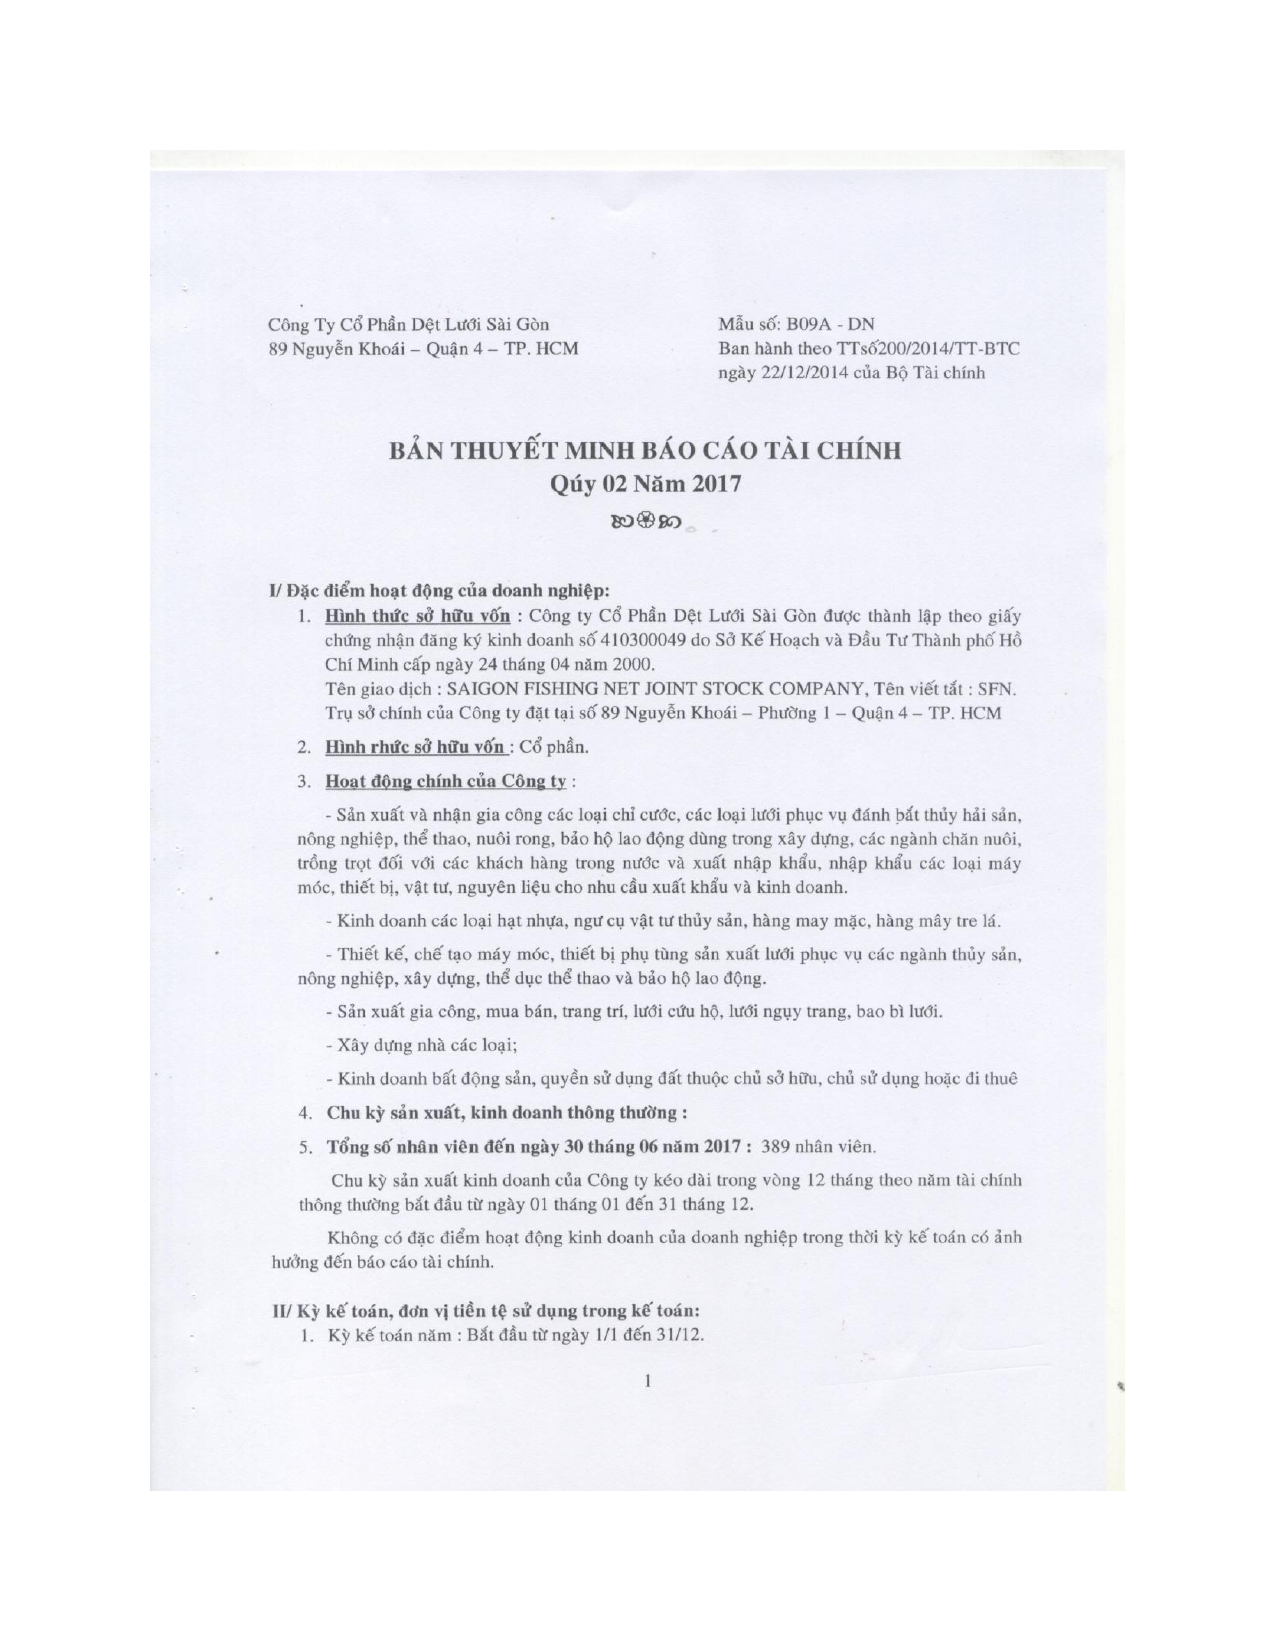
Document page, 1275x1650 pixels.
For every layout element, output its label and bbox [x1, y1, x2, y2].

picture [150, 150, 1125, 1491]
